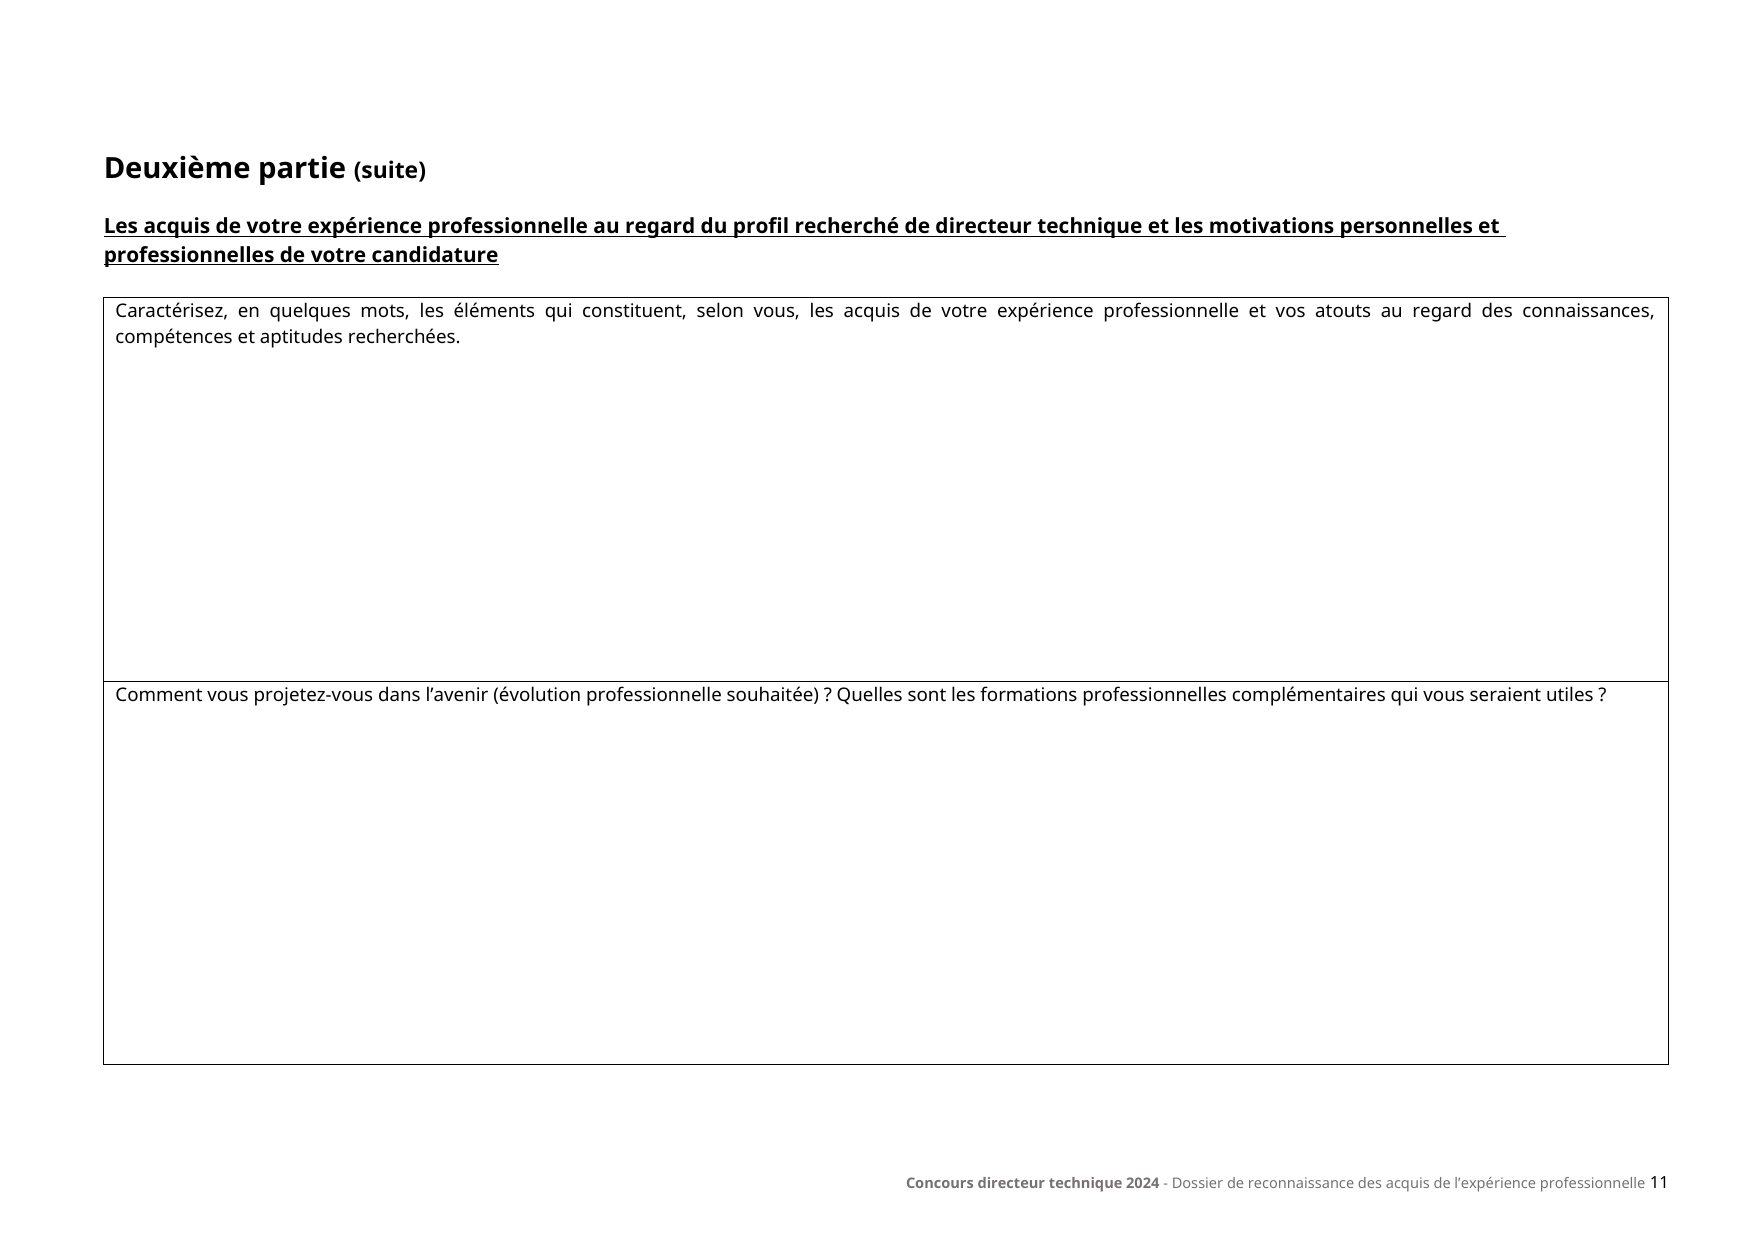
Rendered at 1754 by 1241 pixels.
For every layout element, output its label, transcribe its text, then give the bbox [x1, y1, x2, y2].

text Deuxième partie (suite) [103, 148, 1698, 187]
text Les acquis de votre expérience professionnelle au regard du profil recherché de directeur technique et les motivations personnelles et professionnelles de votre candidature [103, 211, 1669, 268]
table_header Caractérisez, en quelques mots, les éléments qui constituent, selon vous, les acquis de votre expérience professionnelle et vos atouts au regard des connaissances, compétences et aptitudes recherchées. [104, 298, 1668, 681]
table_cell Comment vous projetez-vous dans l’avenir (évolution professionnelle souhaitée) ? Quelles sont les formations professionnelles complémentaires qui vous seraient utiles ? [104, 682, 1668, 1064]
